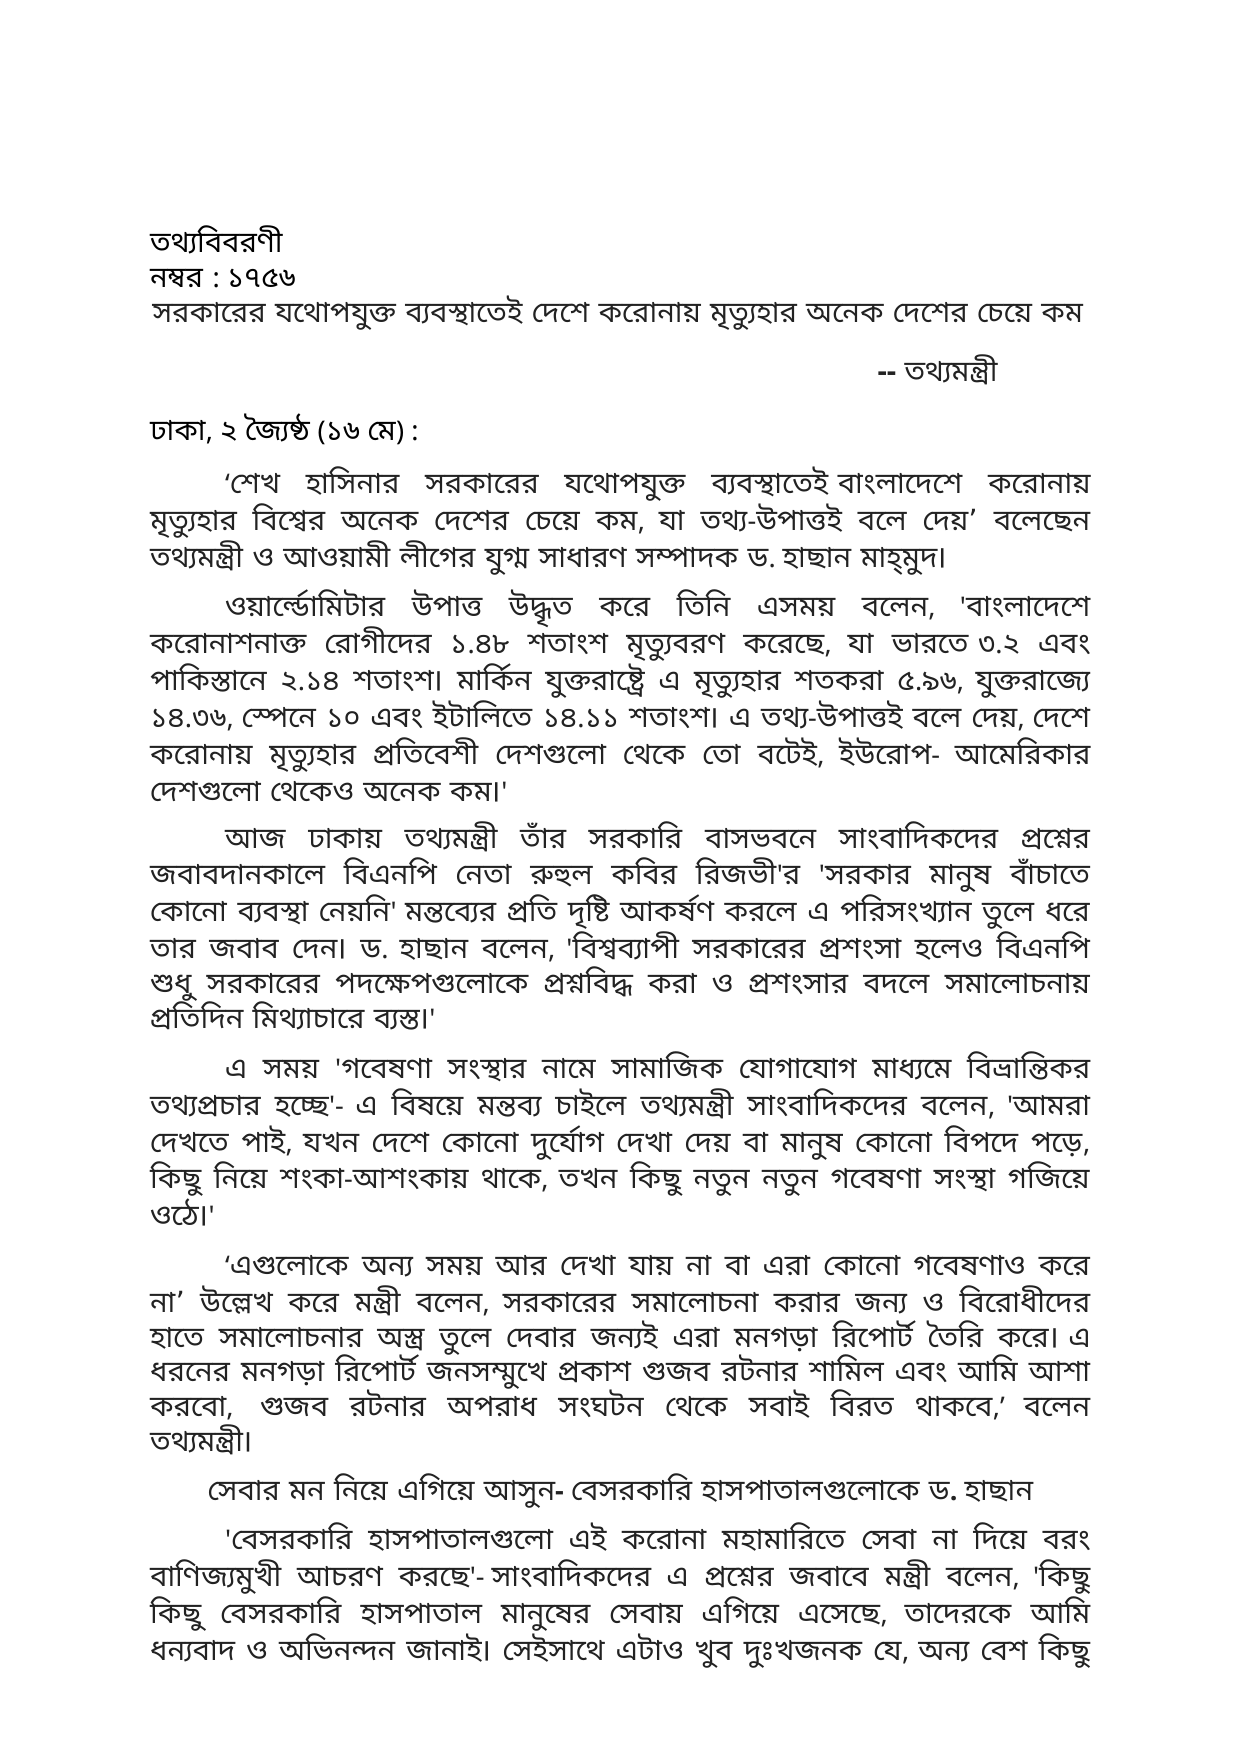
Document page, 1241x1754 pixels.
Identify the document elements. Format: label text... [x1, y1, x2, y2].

text সরকারের যথোপযুক্ত ব্যবস্থাতেই দেশে করোনায় মৃত্যুহার অনেক দেশের চেয়ে কম [150, 296, 1084, 330]
text ঢাকা, ২ জ্যৈষ্ঠ (১৬ মে) : [150, 411, 1090, 452]
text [150, 1521, 1090, 1668]
text তথ্যবিবরণী নম্বর : ১৭৫৬ [150, 225, 1090, 296]
text ‘শেখ হাসিনার সরকারের যথোপযুক্ত ব্যবস্থাতেই বাংলাদেশে করোনায় মৃত্যুহার বিশ্বের অনেক দেশের চেয়ে কম, যা তথ্য-উপাত্তই বলে দেয়’ বলেছেন তথ্যমন্ত্রী ও আওয়ামী লীগের যুগ্ম সাধারণ সম্পাদক ড. হাছান মাহ্‌মুদ। [150, 464, 1090, 575]
text সেবার মন নিয়ে এগিয়ে আসুন- বেসরকারি হাসপাতালগুলোকে ড. হাছান [150, 1471, 1090, 1508]
text এ সময় 'গবেষণা সংস্থার নামে সামাজিক যোগাযোগ মাধ্যমে বিভ্রান্তিকর তথ্যপ্রচার হচ্ছে'- এ বিষয়ে মন্তব্য চাইলে তথ্যমন্ত্রী সাংবাদিকদের বলেন, 'আমরা দেখতে পাই, যখন দেশে কোনো দুর্যোগ দেখা দেয় বা মানুষ কোনো বিপদে পড়ে, কিছু নিয়ে শংকা-আশংকায় থাকে, তখন কিছু নতুন নতুন গবেষণা সংস্থা গজিয়ে ওঠে।' [150, 1049, 1090, 1234]
text ওয়ার্ল্ডোমিটার উপাত্ত উদ্ধৃত করে তিনি এসময় বলেন, 'বাংলাদেশে করোনাশনাক্ত রোগীদের ১.৪৮ শতাংশ মৃত্যুবরণ করেছে, যা ভারতে ৩.২ এবং পাকিস্তানে ২.১৪ শতাংশ। মার্কিন যুক্তরাষ্ট্রে এ মৃত্যুহার শতকরা ৫.৯৬, যুক্তরাজ্যে ১৪.৩৬, স্পেনে ১০ এবং ইটালিতে ১৪.১১ শতাংশ। এ তথ্য-উপাত্তই বলে দেয়, দেশে করোনায় মৃত্যুহার প্রতিবেশী দেশগুলো থেকে তো বটেই, ইউরোপ- আমেরিকার দেশগুলো থেকেও অনেক কম।' [150, 588, 1090, 809]
text ‘এগুলোকে অন্য সময় আর দেখা যায় না বা এরা কোনো গবেষণাও করে না’ উল্লেখ করে মন্ত্রী বলেন, সরকারের সমালোচনা করার জন্য ও বিরোধীদের হাতে সমালোচনার অস্ত্র তুলে দেবার জন্যই এরা মনগড়া রিপোর্ট তৈরি করে। এ ধরনের মনগড়া রিপোর্ট জনসম্মুখে প্রকাশ গুজব রটনার শামিল এবং আমি আশা করবো, গুজব রটনার অপরাধ সংঘটন থেকে সবাই বিরত থাকবে,’ বলেন তথ্যমন্ত্রী। [150, 1246, 1090, 1459]
text আজ ঢাকায় তথ্যমন্ত্রী তাঁর সরকারি বাসভবনে সাংবাদিকদের প্রশ্নের জবাবদানকালে বিএনপি নেতা রুহুল কবির রিজভী'র 'সরকার মানুষ বাঁচাতে কোনো ব্যবস্থা নেয়নি' মন্তব্যের প্রতি দৃষ্টি আকর্ষণ করলে এ পরিসংখ্যান তুলে ধরে তার জবাব দেন। ড. হাছান বলেন, 'বিশ্বব্যাপী সরকারের প্রশংসা হলেও বিএনপি শুধু সরকারের পদক্ষেপগুলোকে প্রশ্নবিদ্ধ করা ও প্রশংসার বদলে সমালোচনায় প্রতিদিন মিথ্যাচারে ব্যস্ত।' [150, 821, 1090, 1037]
text -- তথ্যমন্ত্রী [150, 351, 1084, 390]
